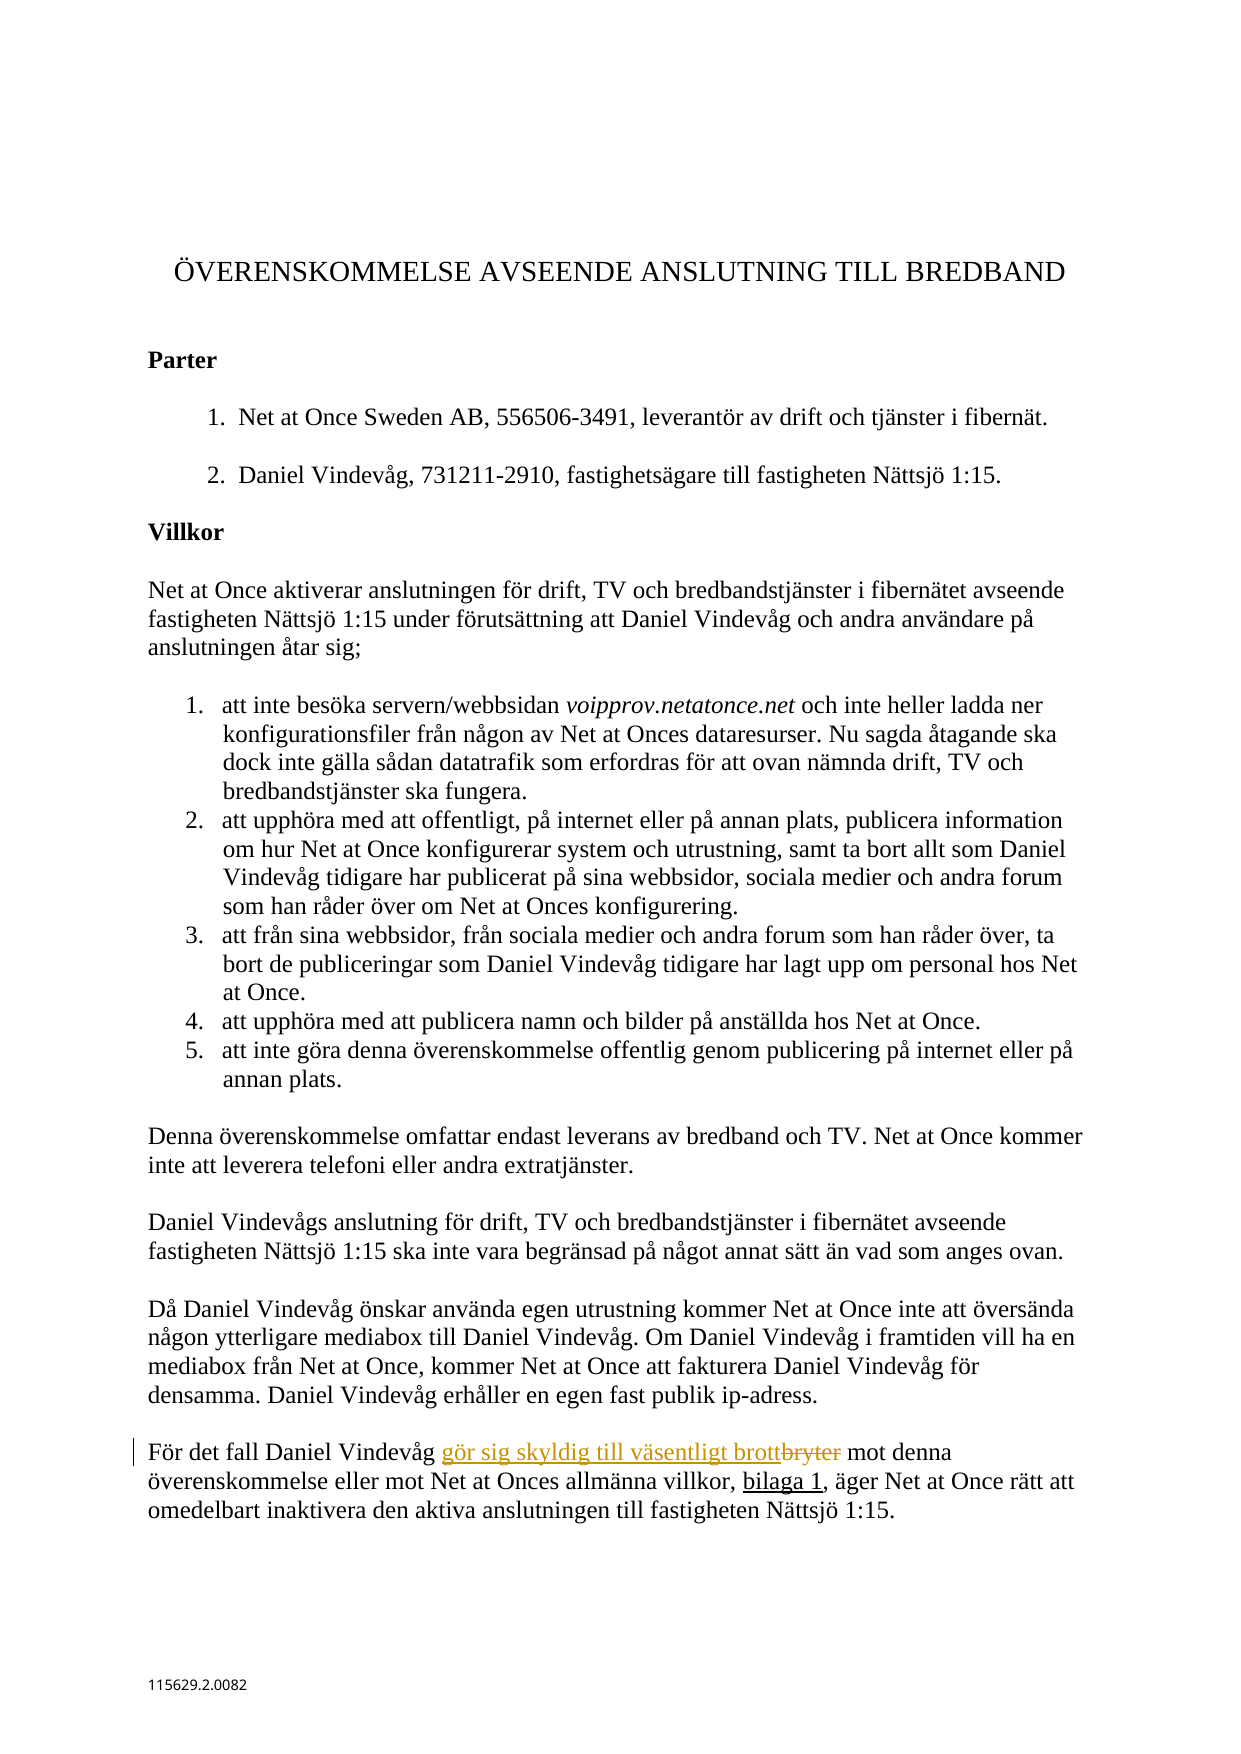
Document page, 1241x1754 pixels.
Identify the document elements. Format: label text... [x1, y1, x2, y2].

list att inte göra denna överenskommelse offentlig genom publicering på internet eller på annan plats. [185, 1035, 1092, 1092]
text ÖVERENSKOMMELSE AVSEENDE ANSLUTNING TILL BREDBAND [148, 254, 1092, 287]
text Daniel Vindevågs anslutning för drift, TV och bredbandstjänster i fibernätet avseende fastigheten Nättsjö 1:15 ska inte vara begränsad på något annat sätt än vad som anges ovan. [148, 1207, 1092, 1265]
text Då Daniel Vindevåg önskar använda egen utrustning kommer Net at Once inte att översända någon ytterligare mediabox till Daniel Vindevåg. Om Daniel Vindevåg i framtiden vill ha en mediabox från Net at Once, kommer Net at Once att fakturera Daniel Vindevåg för densamma. Daniel Vindevåg erhåller en egen fast publik ip-adress. [148, 1294, 1092, 1409]
text Villkor [148, 517, 1092, 546]
text Net at Once aktiverar anslutningen för drift, TV och bredbandstjänster i fibernätet avseende fastigheten Nättsjö 1:15 under förutsättning att Daniel Vindevåg och andra användare på anslutningen åtar sig; [148, 575, 1092, 661]
list att från sina webbsidor, från sociala medier och andra forum som han råder över, ta bort de publiceringar som Daniel Vindevåg tidigare har lagt upp om personal hos Net at Once. [185, 920, 1092, 1006]
text För det fall Daniel Vindevåg mot denna överenskommelse eller mot Net at Onces allmänna villkor, bilaga 1, äger Net at Once rätt att omedelbart inaktivera den aktiva anslutningen till fastigheten Nättsjö 1:15. [148, 1437, 1092, 1524]
text Denna överenskommelse omfattar endast leverans av bredband och TV. Net at Once kommer inte att leverera telefoni eller andra extratjänster. [148, 1121, 1092, 1179]
list att upphöra med att offentligt, på internet eller på annan plats, publicera information om hur Net at Once konfigurerar system och utrustning, samt ta bort allt som Daniel Vindevåg tidigare har publicerat på sina webbsidor, sociala medier och andra forum som han råder över om Net at Onces konfigurering. [185, 805, 1092, 920]
list att upphöra med att publicera namn och bilder på anställda hos Net at Once. [185, 1006, 1092, 1035]
text Parter [148, 345, 1092, 374]
list att inte besöka servern/webbsidan voipprov.netatonce.net och inte heller ladda ner konfigurationsfiler från någon av Net at Onces dataresurser. Nu sagda åtagande ska dock inte gälla sådan datatrafik som erfordras för att ovan nämnda drift, TV och bredbandstjänster ska fungera. [185, 690, 1092, 805]
text 1. Net at Once Sweden AB, 556506-3491, leverantör av drift och tjänster i fibernät. [148, 402, 1092, 431]
text 2. Daniel Vindevåg, 731211-2910, fastighetsägare till fastigheten Nättsjö 1:15. [148, 460, 1092, 489]
